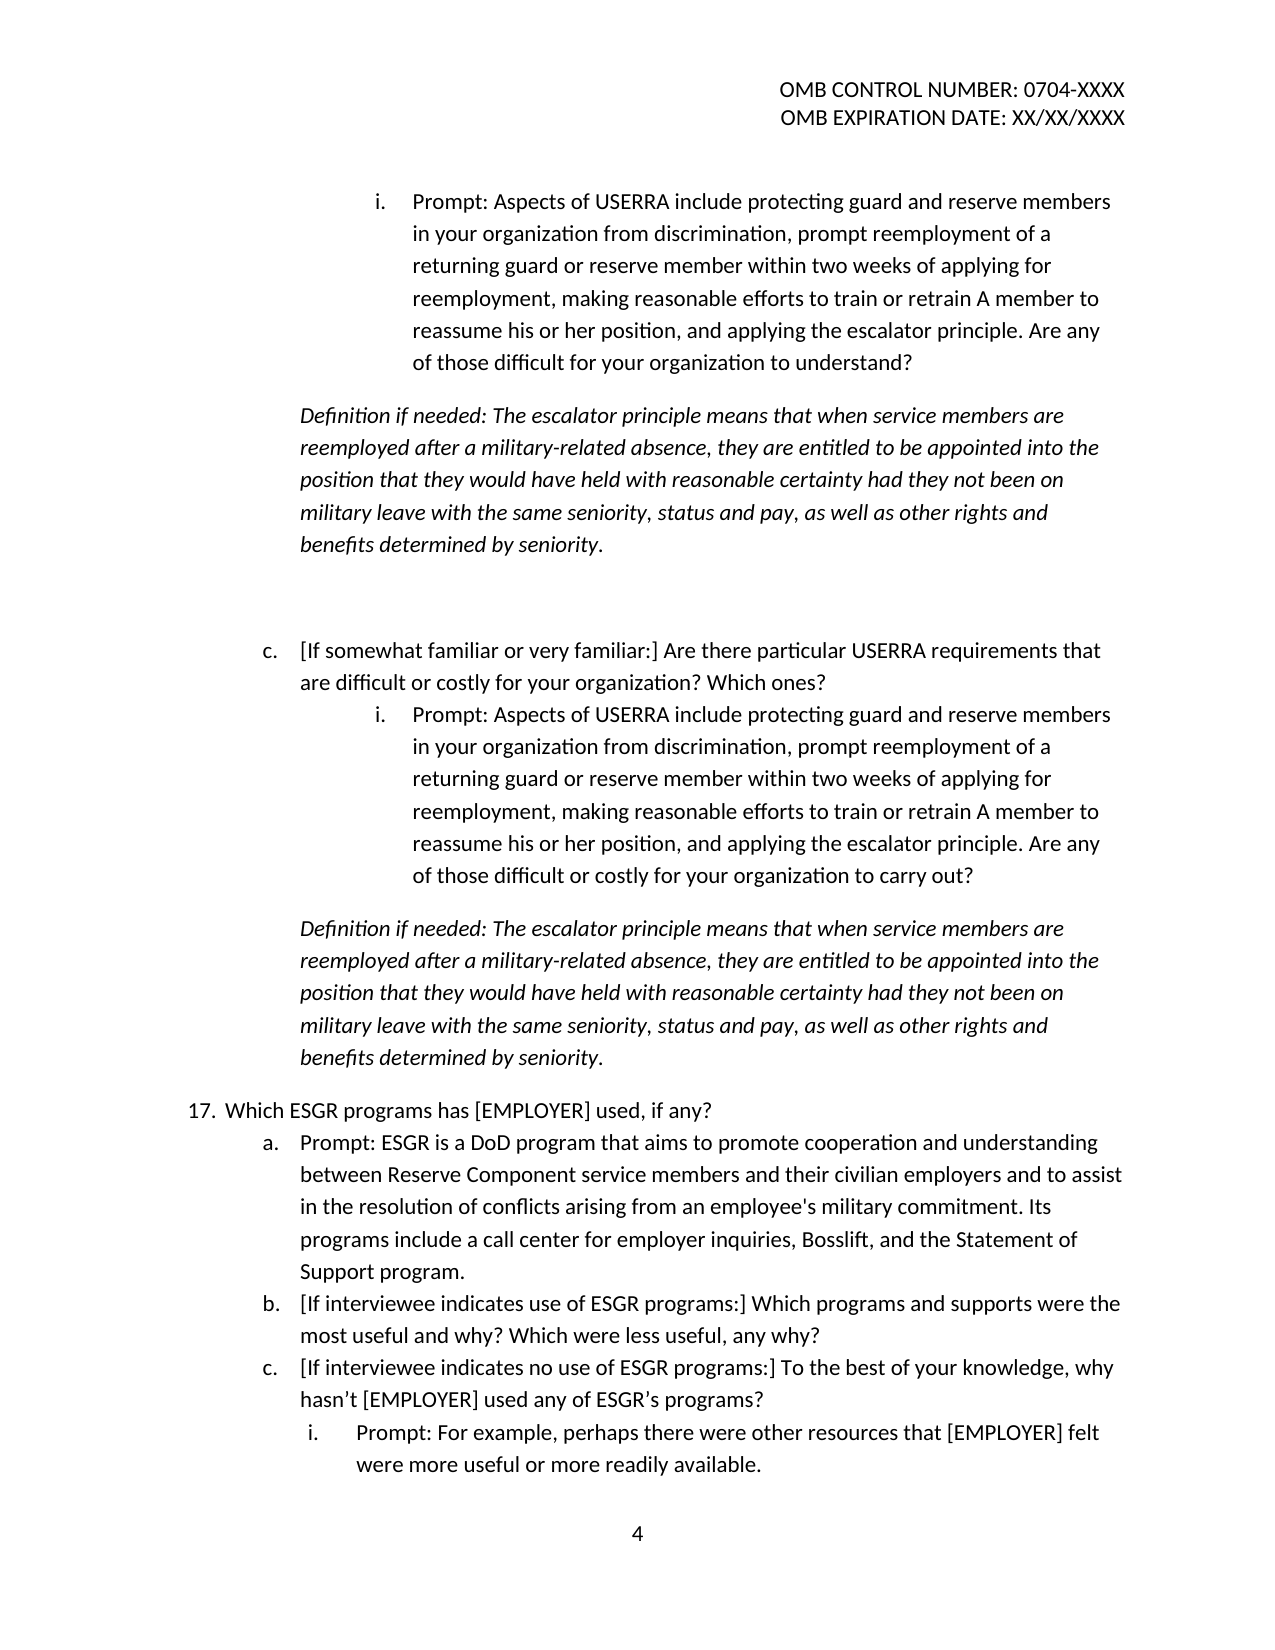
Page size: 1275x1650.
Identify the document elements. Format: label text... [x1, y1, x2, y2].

text Definition if needed: The escalator principle means that when service members are reemployed after a military-related absence, they are entitled to be appointed into the position that they would have held with reasonable certainty had they not been on military leave with the same seniority, status and pay, as well as other rights and benefits determined by seniority. [300, 914, 1125, 1071]
list [If somewhat familiar or very familiar:] Are there particular USERRA requirements that are difficult or costly for your organization? Which ones? [262, 636, 1125, 696]
list [If interviewee indicates no use of ESGR programs:] To the best of your knowledge, why hasn’t [EMPLOYER] used any of ESGR’s programs? [262, 1353, 1125, 1414]
text Definition if needed: The escalator principle means that when service members are reemployed after a military-related absence, they are entitled to be appointed into the position that they would have held with reasonable certainty had they not been on military leave with the same seniority, status and pay, as well as other rights and benefits determined by seniority. [300, 401, 1125, 558]
list Prompt: For example, perhaps there were other resources that [EMPLOYER] felt were more useful or more readily available. [319, 1418, 1125, 1478]
list Prompt: Aspects of USERRA include protecting guard and reserve members in your organization from discrimination, prompt reemployment of a returning guard or reserve member within two weeks of applying for reemployment, making reasonable efforts to train or retrain A member to reassume his or her position, and applying the escalator principle. Are any of those difficult for your organization to understand? [375, 187, 1125, 376]
list Which ESGR programs has [EMPLOYER] used, if any? [187, 1096, 1125, 1124]
list Prompt: ESGR is a DoD program that aims to promote cooperation and understanding between Reserve Component service members and their civilian employers and to assist in the resolution of conflicts arising from an employee's military commitment. Its programs include a call center for employer inquiries, Bosslift, and the Statement of Support program. [262, 1128, 1125, 1285]
list [If interviewee indicates use of ESGR programs:] Which programs and supports were the most useful and why? Which were less useful, any why? [262, 1289, 1125, 1349]
list Prompt: Aspects of USERRA include protecting guard and reserve members in your organization from discrimination, prompt reemployment of a returning guard or reserve member within two weeks of applying for reemployment, making reasonable efforts to train or retrain A member to reassume his or her position, and applying the escalator principle. Are any of those difficult or costly for your organization to carry out? [375, 700, 1125, 889]
